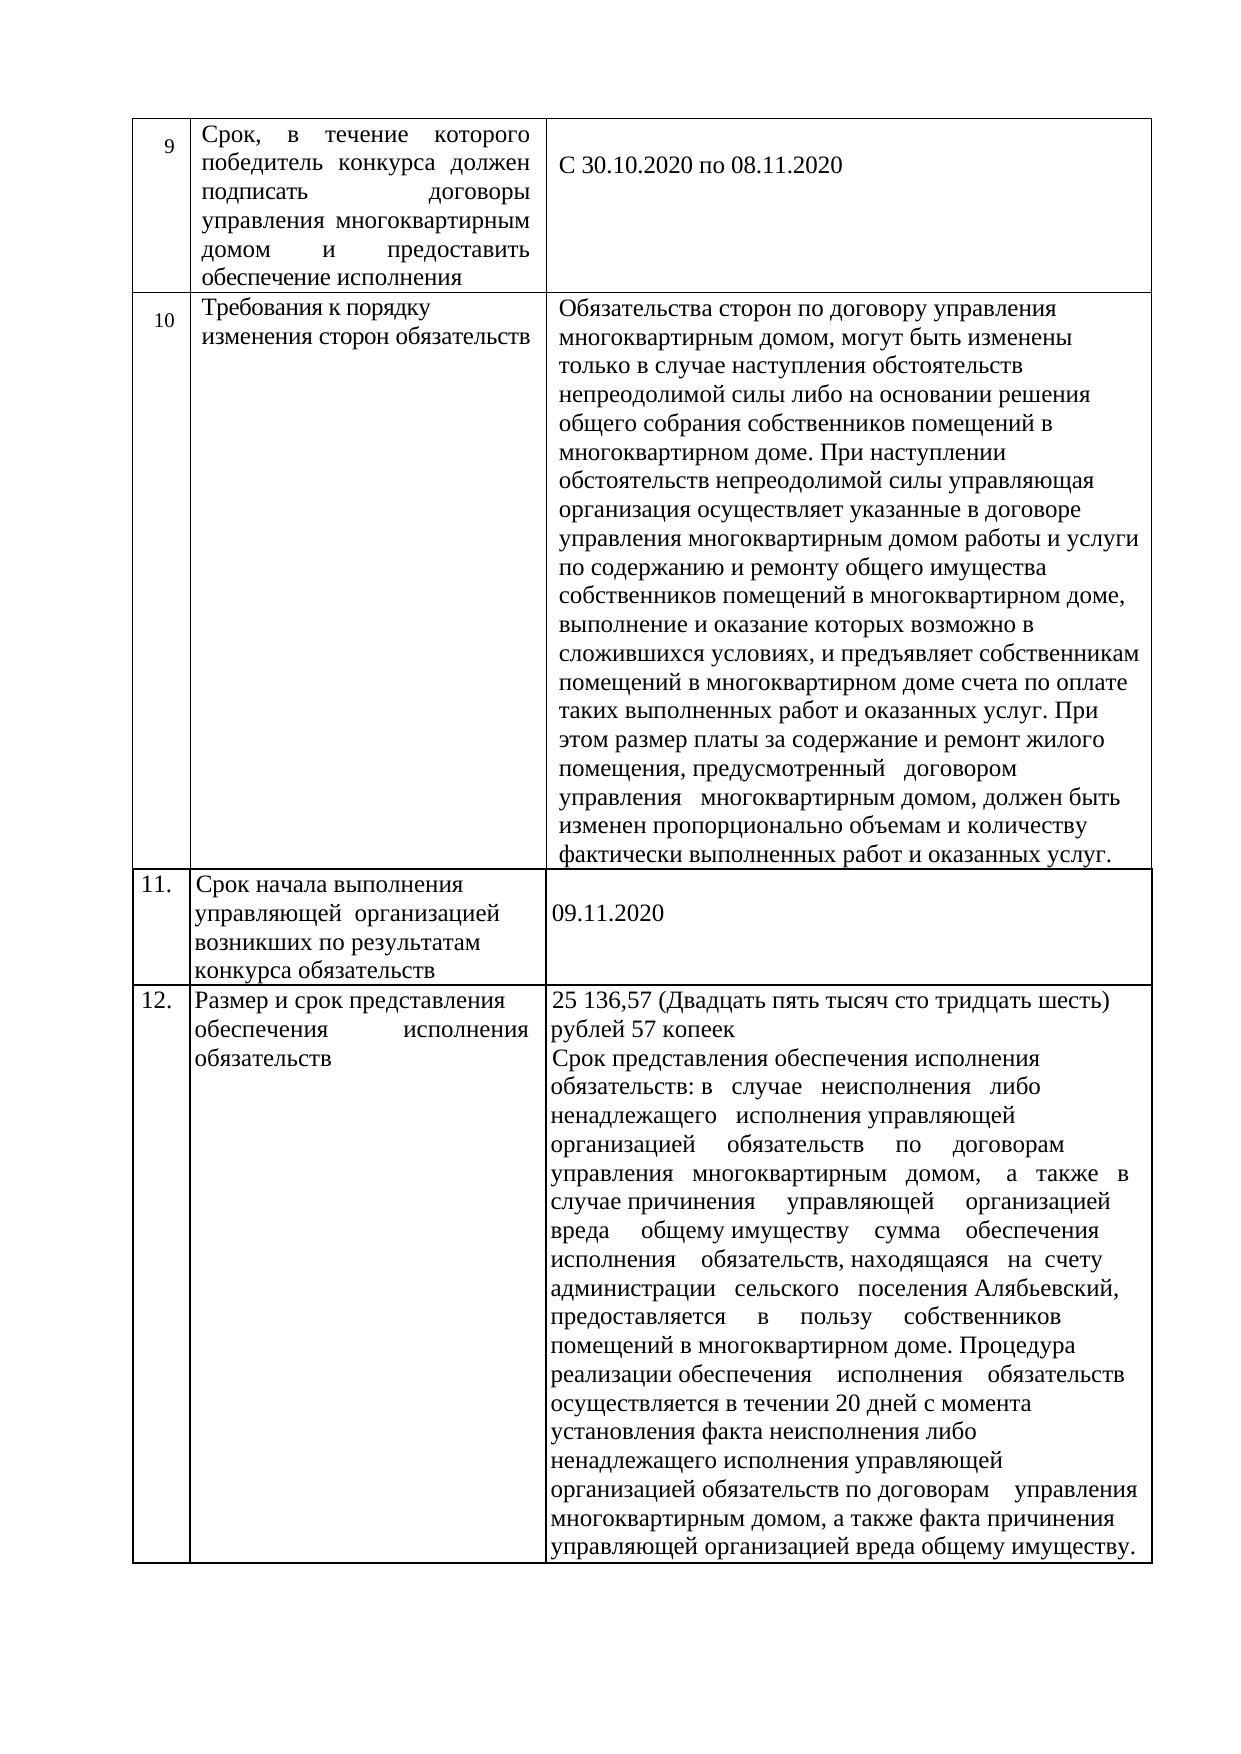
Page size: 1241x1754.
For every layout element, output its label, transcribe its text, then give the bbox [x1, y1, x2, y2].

table_cell С 30.10.2020 по 08.11.2020 [547, 119, 1151, 292]
table_cell 11. [134, 870, 189, 984]
table_cell 09.11.2020 [547, 870, 1151, 984]
table_cell 25 136,57 (Двадцать пять тысяч сто тридцать шесть) рублей 57 копеек Срок представления обеспечения исполнения обязательств: в случае неисполнения либо ненадлежащего исполнения управляющей организацией обязательств по договорам управления многоквартирным домом, а также в случае причинения управляющей организацией вреда общему имуществу сумма обеспечения исполнения обязательств, находящаяся на счету администрации сельского поселения Алябьевский, предоставляется в пользу собственников помещений в многоквартирном доме. Процедура реализации обеспечения исполнения обязательств осуществляется в течении 20 дней с момента установления факта неисполнения либо ненадлежащего исполнения управляющей организацией обязательств по договорам управления многоквартирным домом, а также факта причинения управляющей организацией вреда общему имуществу. [547, 986, 1151, 1562]
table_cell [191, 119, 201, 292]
table_cell Размер и срок представления обеспечения исполнения обязательств [191, 986, 545, 1562]
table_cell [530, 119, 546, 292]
table_cell 12. [134, 986, 189, 1562]
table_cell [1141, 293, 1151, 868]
table_cell Требования к порядку изменения сторон обязательств [191, 293, 546, 868]
table_cell 9 [133, 119, 190, 292]
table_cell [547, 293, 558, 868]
table_cell 10 [133, 293, 190, 868]
